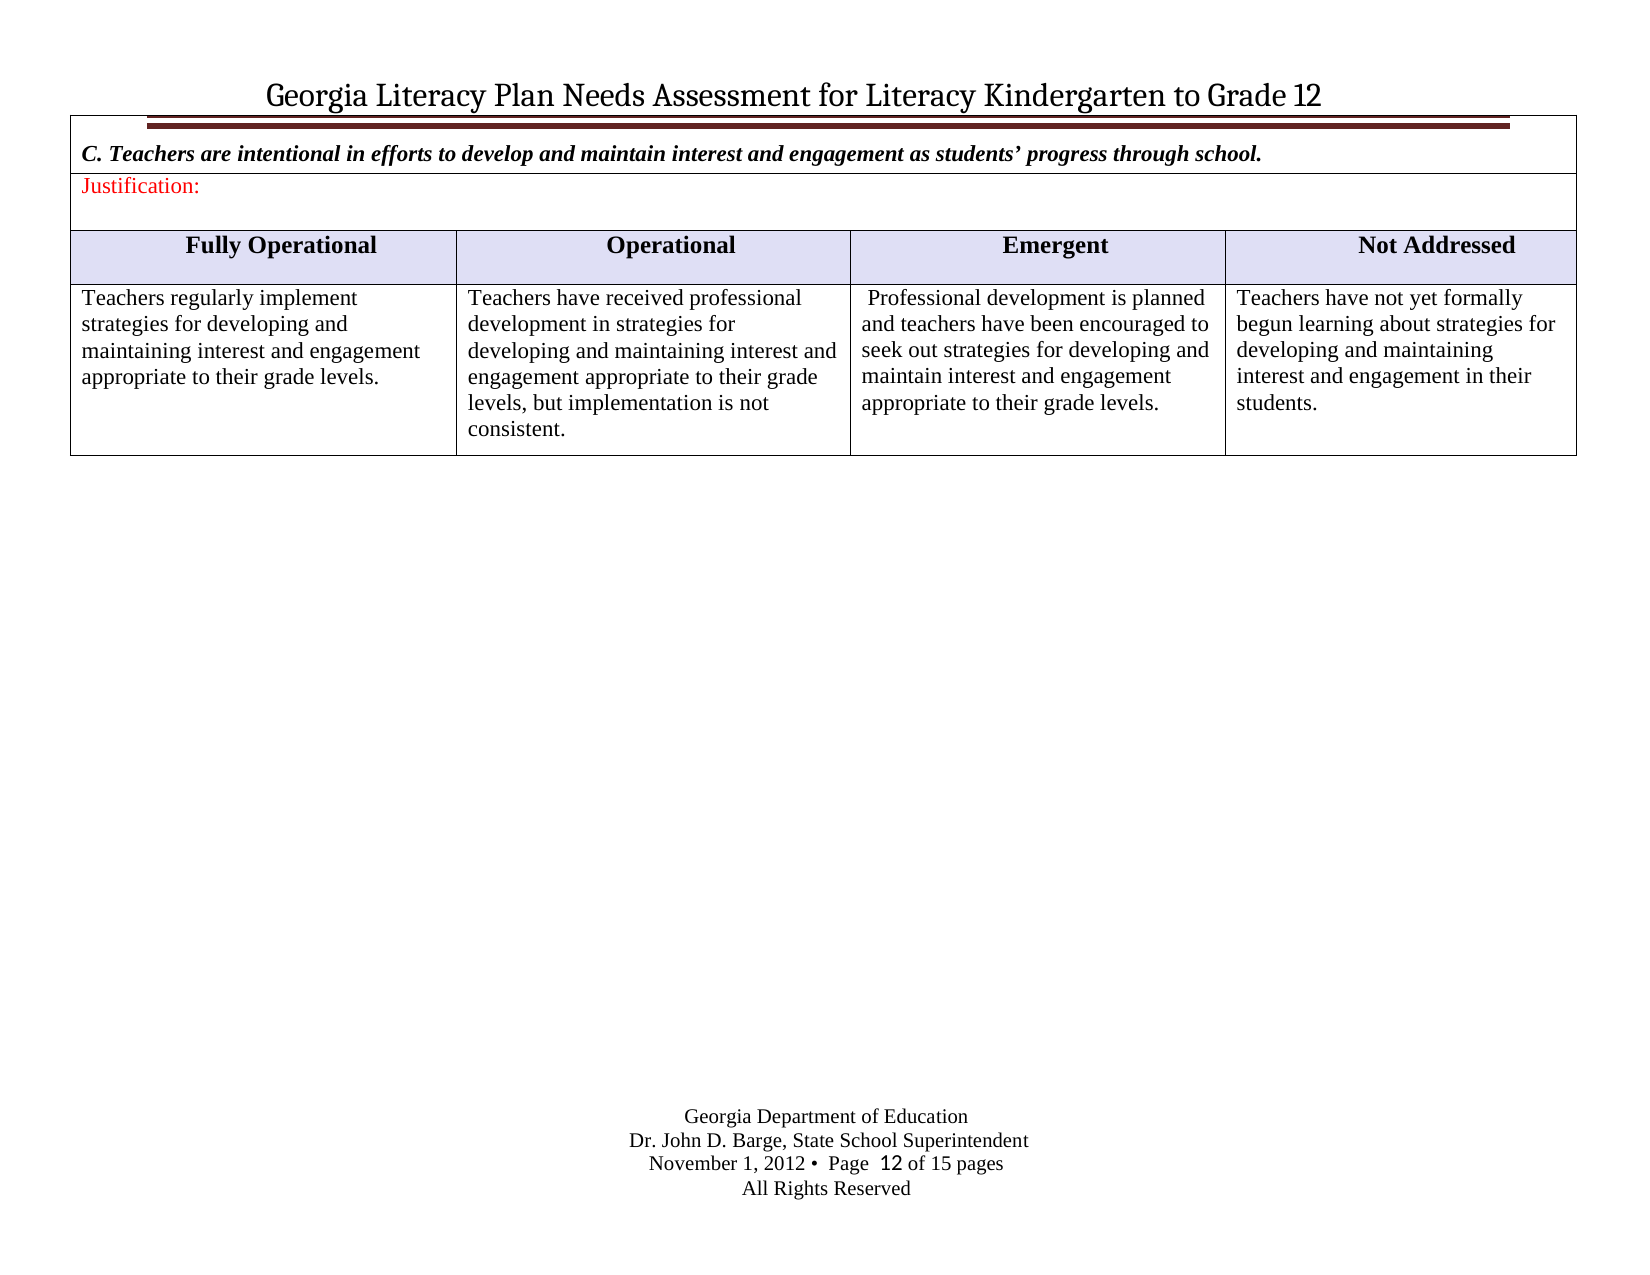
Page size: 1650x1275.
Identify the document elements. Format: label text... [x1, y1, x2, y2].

table_cell Teachers have not yet formally begun learning about strategies for developing and maintaining interest and engagement in their students. [1226, 285, 1576, 455]
table_cell Operational [457, 231, 850, 284]
table_cell Justification: [71, 174, 1576, 230]
table_cell C. Teachers are intentional in efforts to develop and maintain interest and engagement as students’ progress through school. [71, 116, 1576, 172]
table_cell Emergent [851, 231, 1225, 284]
table_cell Fully Operational [71, 231, 456, 284]
table_cell Professional development is planned and teachers have been encouraged to seek out strategies for developing and maintain interest and engagement appropriate to their grade levels. [851, 285, 1225, 455]
table_cell Not Addressed [1226, 231, 1576, 284]
table_cell Teachers regularly implement strategies for developing and maintaining interest and engagement appropriate to their grade levels. [71, 285, 456, 455]
table_cell Teachers have received professional development in strategies for developing and maintaining interest and engagement appropriate to their grade levels, but implementation is not consistent. [457, 285, 850, 455]
